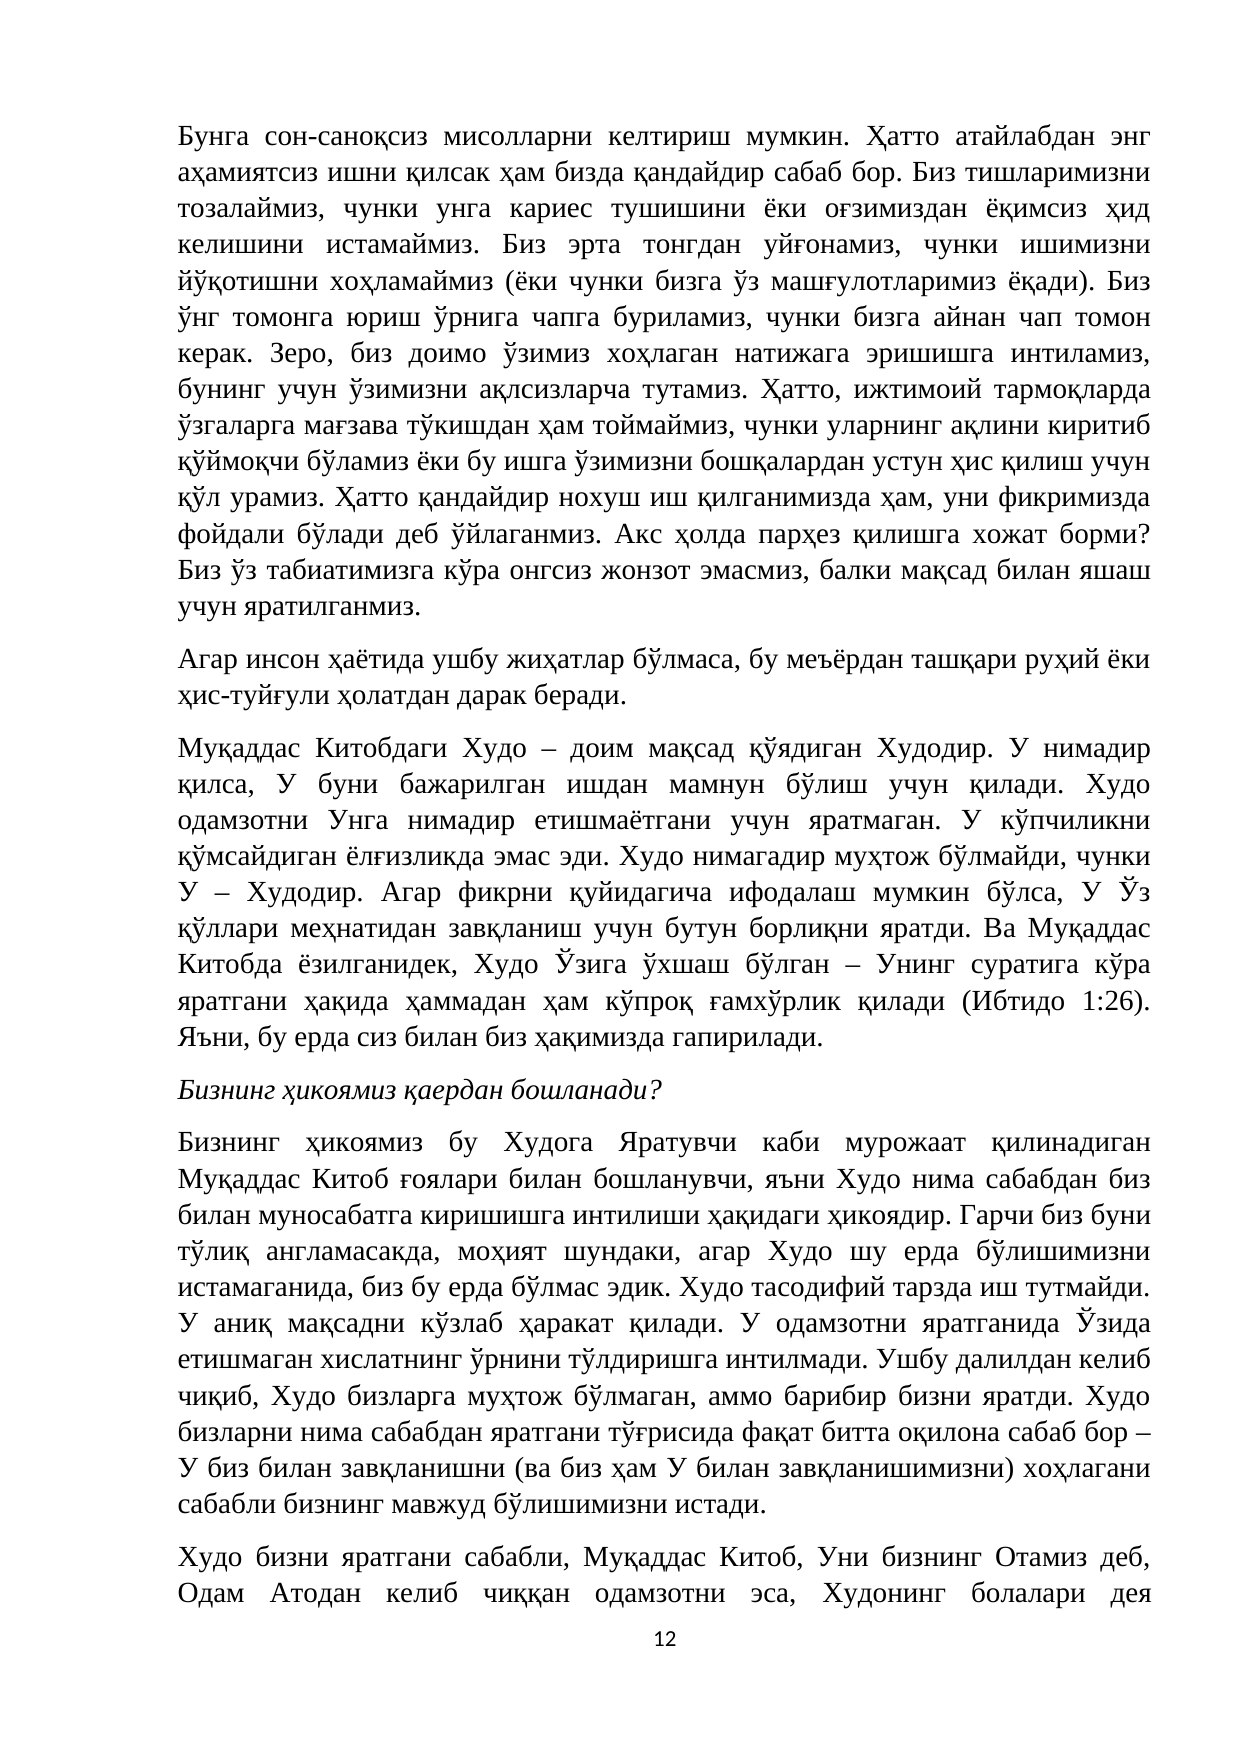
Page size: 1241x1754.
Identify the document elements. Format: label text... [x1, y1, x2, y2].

text Бунга сон-саноқсиз мисолларни келтириш мумкин. Ҳатто атайлабдан энг аҳамиятсиз ишни қилсак ҳам бизда қандайдир сабаб бор. Биз тишларимизни тозалаймиз, чунки унга кариес тушишини ёки оғзимиздан ёқимсиз ҳид келишини истамаймиз. Биз эрта тонгдан уйғонамиз, чунки ишимизни йўқотишни хоҳламаймиз (ёки чунки бизга ўз машғулотларимиз ёқади). Биз ўнг томонга юриш ўрнига чапга буриламиз, чунки бизга айнан чап томон керак. Зеро, биз доимо ўзимиз хоҳлаган натижага эришишга интиламиз, бунинг учун ўзимизни ақлсизларча тутамиз. Ҳатто, ижтимоий тармоқларда ўзгаларга мағзава тўкишдан ҳам тоймаймиз, чунки уларнинг ақлини киритиб қўймоқчи бўламиз ёки бу ишга ўзимизни бошқалардан устун ҳис қилиш учун қўл урамиз. Ҳатто қандайдир нохуш иш қилганимизда ҳам, уни фикримизда фойдали бўлади деб ўйлаганмиз. Акс ҳолда парҳез қилишга хожат борми? Биз ўз табиатимизга кўра онгсиз жонзот эмасмиз, балки мақсад билан яшаш учун яратилганмиз. [177, 118, 1152, 622]
text Бизнинг ҳикоямиз қаердан бошланади? [177, 1072, 1152, 1105]
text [177, 1539, 1152, 1608]
text Агар инсон ҳаётида ушбу жиҳатлар бўлмаса, бу меъёрдан ташқари руҳий ёки ҳис-туйғули ҳолатдан дарак беради. [177, 641, 1152, 711]
text Бизнинг ҳикоямиз бу Худога Яратувчи каби мурожаат қилинадиган Муқаддас Китоб ғоялари билан бошланувчи, яъни Худо нима сабабдан биз билан муносабатга киришишга интилиши ҳақидаги ҳикоядир. Гарчи биз буни тўлиқ англамасакда, моҳият шундаки, агар Худо шу ерда бўлишимизни истамаганида, биз бу ерда бўлмас эдик. Худо тасодифий тарзда иш тутмайди. У аниқ мақсадни кўзлаб ҳаракат қилади. У одамзотни яратганида Ўзида етишмаган хислатнинг ўрнини тўлдиришга интилмади. Ушбу далилдан келиб чиқиб, Худо бизларга муҳтож бўлмаган, аммо барибир бизни яратди. Худо бизларни нима сабабдан яратгани тўғрисида фақат битта оқилона сабаб бор – У биз билан завқланишни (ва биз ҳам У билан завқланишимизни) хоҳлагани сабабли бизнинг мавжуд бўлишимизни истади. [177, 1124, 1152, 1519]
text Муқаддас Китобдаги Худо – доим мақсад қўядиган Худодир. У нимадир қилса, У буни бажарилган ишдан мамнун бўлиш учун қилади. Худо одамзотни Унга нимадир етишмаётгани учун яратмаган. У кўпчиликни қўмсайдиган ёлғизликда эмас эди. Худо нимагадир муҳтож бўлмайди, чунки У – Худодир. Агар фикрни қуйидагича ифодалаш мумкин бўлса, У Ўз қўллари меҳнатидан завқланиш учун бутун борлиқни яратди. Ва Муқаддас Китобда ёзилганидек, Худо Ўзига ўхшаш бўлган – Унинг суратига кўра яратгани ҳақида ҳаммадан ҳам кўпроқ ғамхўрлик қилади (Ибтидо 1:26). Яъни, бу ерда сиз билан биз ҳақимизда гапирилади. [177, 730, 1152, 1052]
